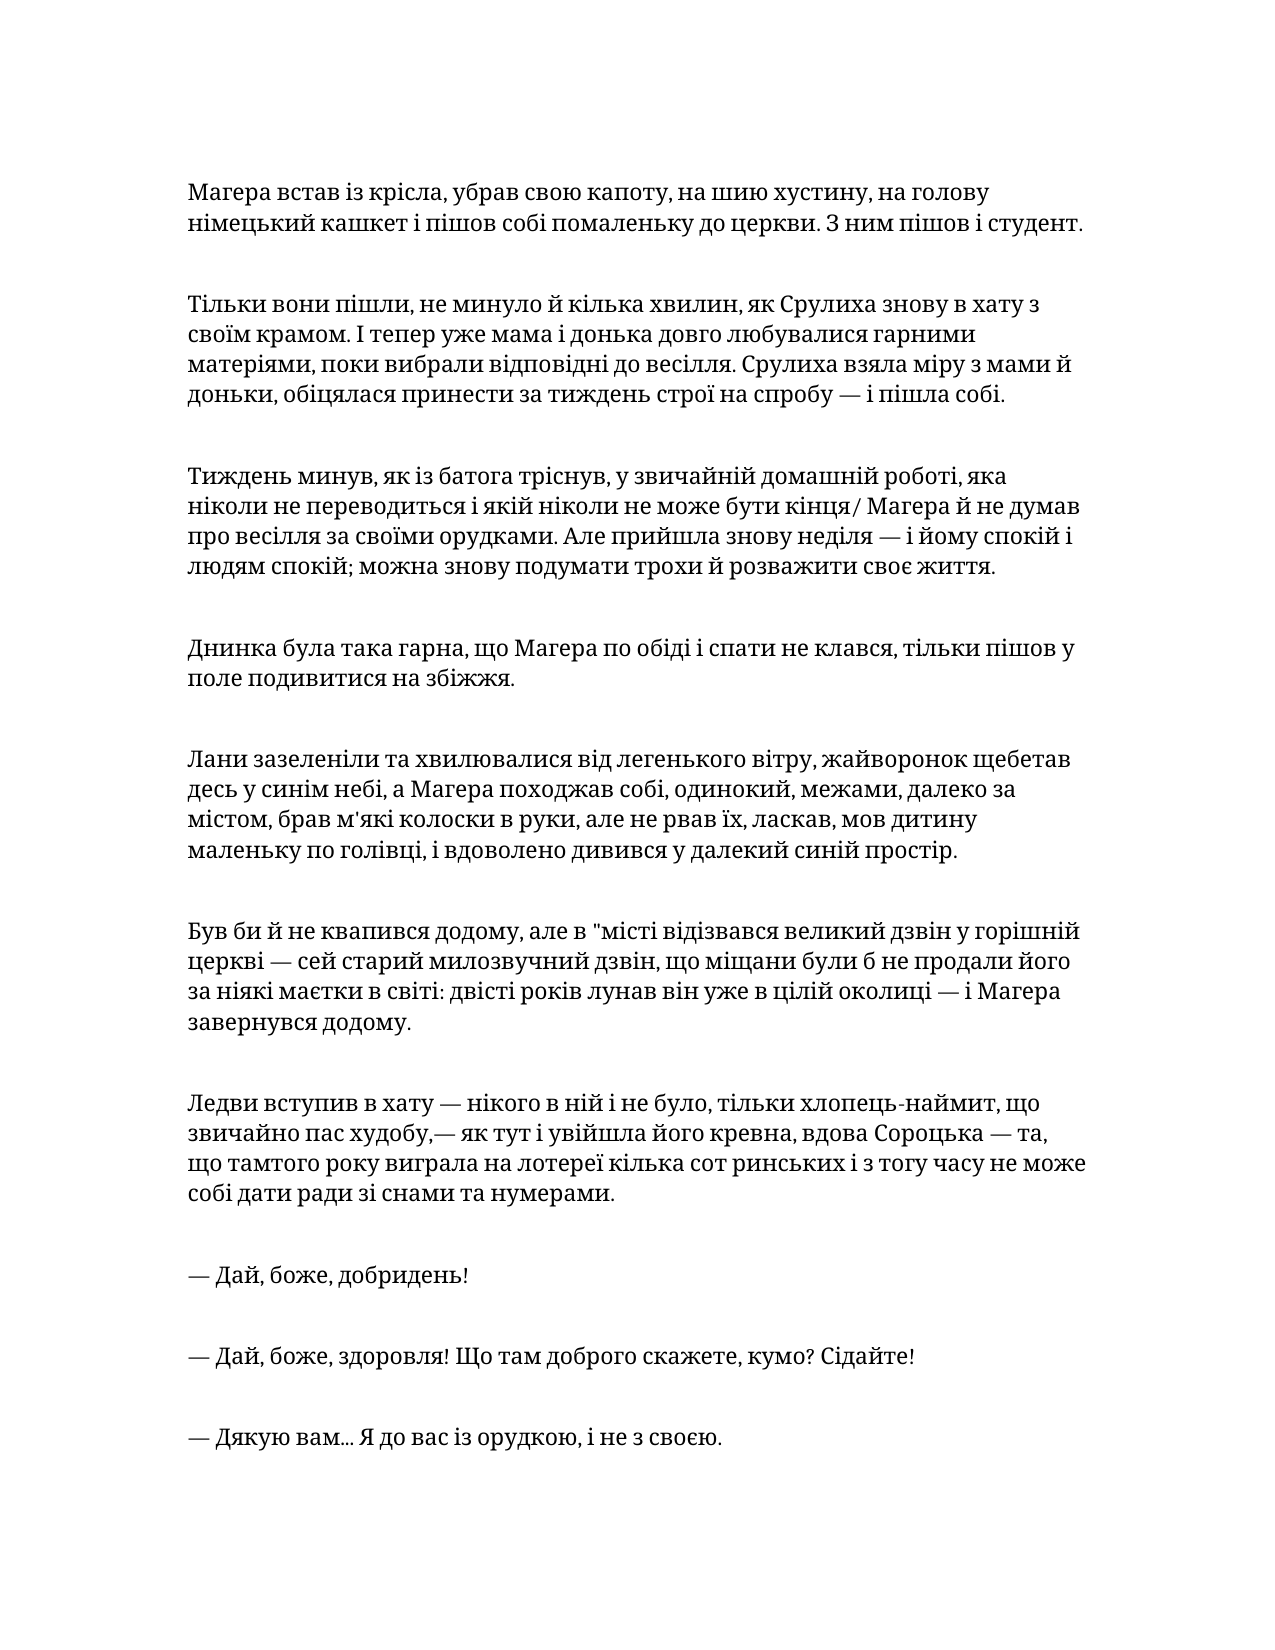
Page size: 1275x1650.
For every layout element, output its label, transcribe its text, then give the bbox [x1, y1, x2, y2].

text Ледви вступив в хату — нікого в ній і не було, тільки хлопець-наймит, що звичайно пас худобу,— як тут і увійшла його кревна, вдова Сороцька — та, що тамтого року виграла на лотереї кілька сот ринських і з тогу часу не може собі дати ради зі снами та нумерами. [187, 1060, 1087, 1208]
text Тільки вони пішли, не минуло й кілька хвилин, як Срулиха знову в хату з своїм крамом. І тепер уже мама і донька довго любувалися гарними матеріями, поки вибрали відповідні до весілля. Срулиха взяла міру з мами й доньки, обіцялася принести за тиждень строї на спробу — і пішла собі. [187, 261, 1087, 409]
text Днинка була така гарна, що Магера по обіді і спати не клався, тільки пішов у поле подивитися на збіжжя. [187, 605, 1087, 692]
text — Дай, боже, добридень! [187, 1232, 1087, 1289]
text — Дякую вам... Я до вас із орудкою, і не з своєю. [187, 1395, 1087, 1451]
text Лани зазеленіли та хвилювалися від легенького вітру, жайворонок щебетав десь у синім небі, а Магера походжав собі, одинокий, межами, далеко за містом, брав м'які колоски в руки, але не рвав їх, ласкав, мов дитину маленьку по голівці, і вдоволено дивився у далекий синій простір. [187, 717, 1087, 864]
text Магера встав із крісла, убрав свою капоту, на шию хустину, на голову німецький кашкет і пішов собі помаленьку до церкви. З ним пішов і студент. [187, 150, 1087, 237]
text — Дай, боже, здоровля! Що там доброго скажете, кумо? Сідайте! [187, 1313, 1087, 1370]
text Був би й не квапився додому, але в "місті відізвався великий дзвін у горішній церкві — сей старий милозвучний дзвін, що міщани були б не продали його за ніякі маєтки в світі: двісті років лунав він уже в цілій околиці — і Магера завернувся додому. [187, 888, 1087, 1036]
text Тиждень минув, як із батога тріснув, у звичайній домашній роботі, яка ніколи не переводиться і якій ніколи не може бути кінця/ Магера й не думав про весілля за своїми орудками. Але прийшла знову неділя — і йому спокій і людям спокій; можна знову подумати трохи й розважити своє життя. [187, 433, 1087, 581]
